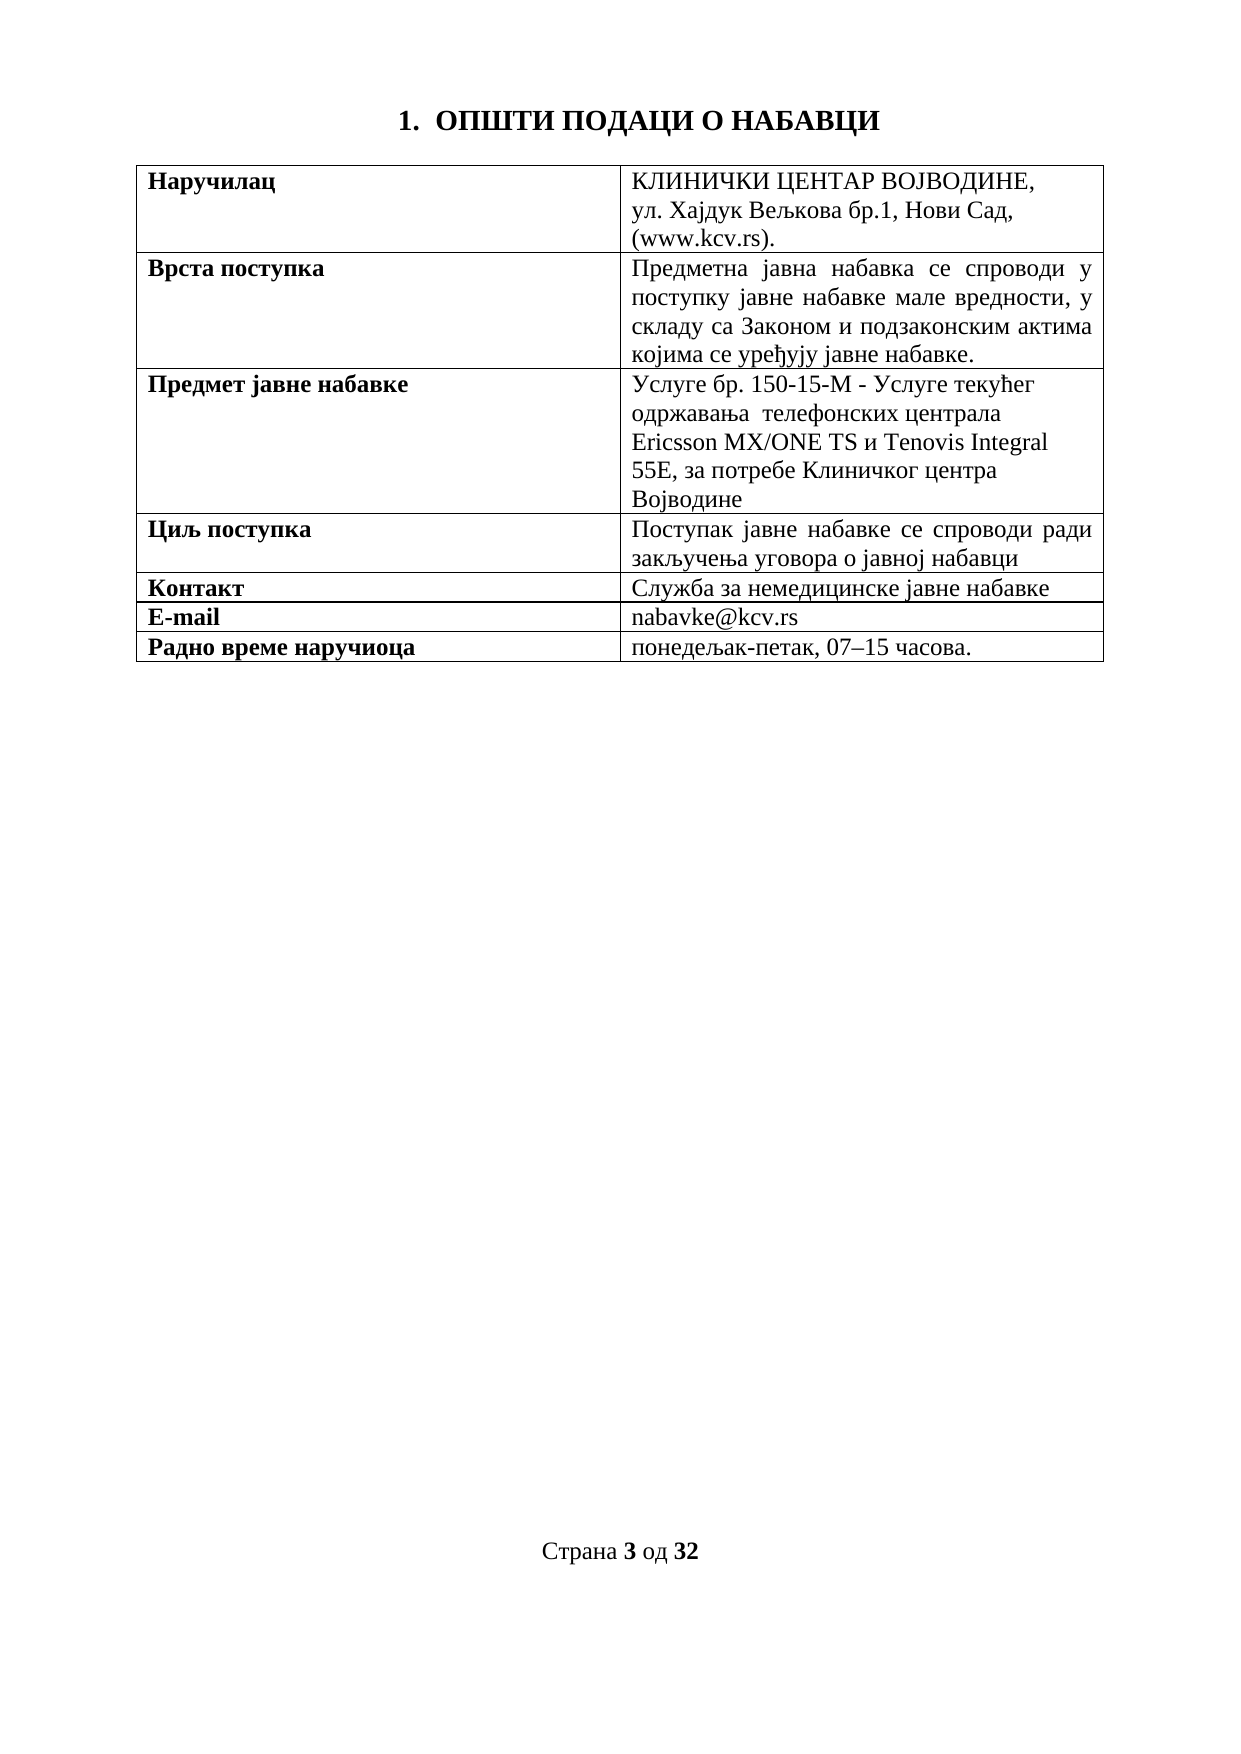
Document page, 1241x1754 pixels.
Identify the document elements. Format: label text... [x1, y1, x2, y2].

table_cell Служба за немедицинске јавне набавке [621, 573, 1103, 601]
table_cell Предметна јавна набавка се спроводи у , у складу са Законом и подзаконским актима којима се уређују јавне набавке. [621, 253, 1103, 368]
table_header КЛИНИЧКИ ЦЕНТАР ВОЈВОДИНЕ, ул. Хајдук Вељкова бр.1, Нови Сад, (www.kcv.rs). [621, 166, 1103, 252]
table_cell Поступак јавне набавке се спроводи ради закључења [621, 514, 1103, 572]
table_header Наручилац [137, 166, 620, 252]
table_cell понедељак-петак, 07–15 часова. [621, 632, 1103, 661]
subtitle ОПШТИ ПОДАЦИ О НАБАВЦИ [185, 103, 1092, 136]
table_cell Врста поступка [137, 253, 620, 368]
table_cell бр. 150-15-М - Услуге текућег одржавања телефонских централа Ericsson MX/ONE TS и Tenovis Integral 55E, за потребе Клиничког центра Војводине [621, 369, 1103, 513]
table_cell Контакт [137, 573, 620, 601]
table_cell Предмет јавне набавке [137, 369, 620, 513]
table_cell E-mail [137, 603, 620, 631]
table_cell nabavke@kcv.rs [621, 603, 1103, 631]
table_cell Радно време наручиоца [137, 632, 620, 661]
table_cell Циљ поступка [137, 514, 620, 572]
